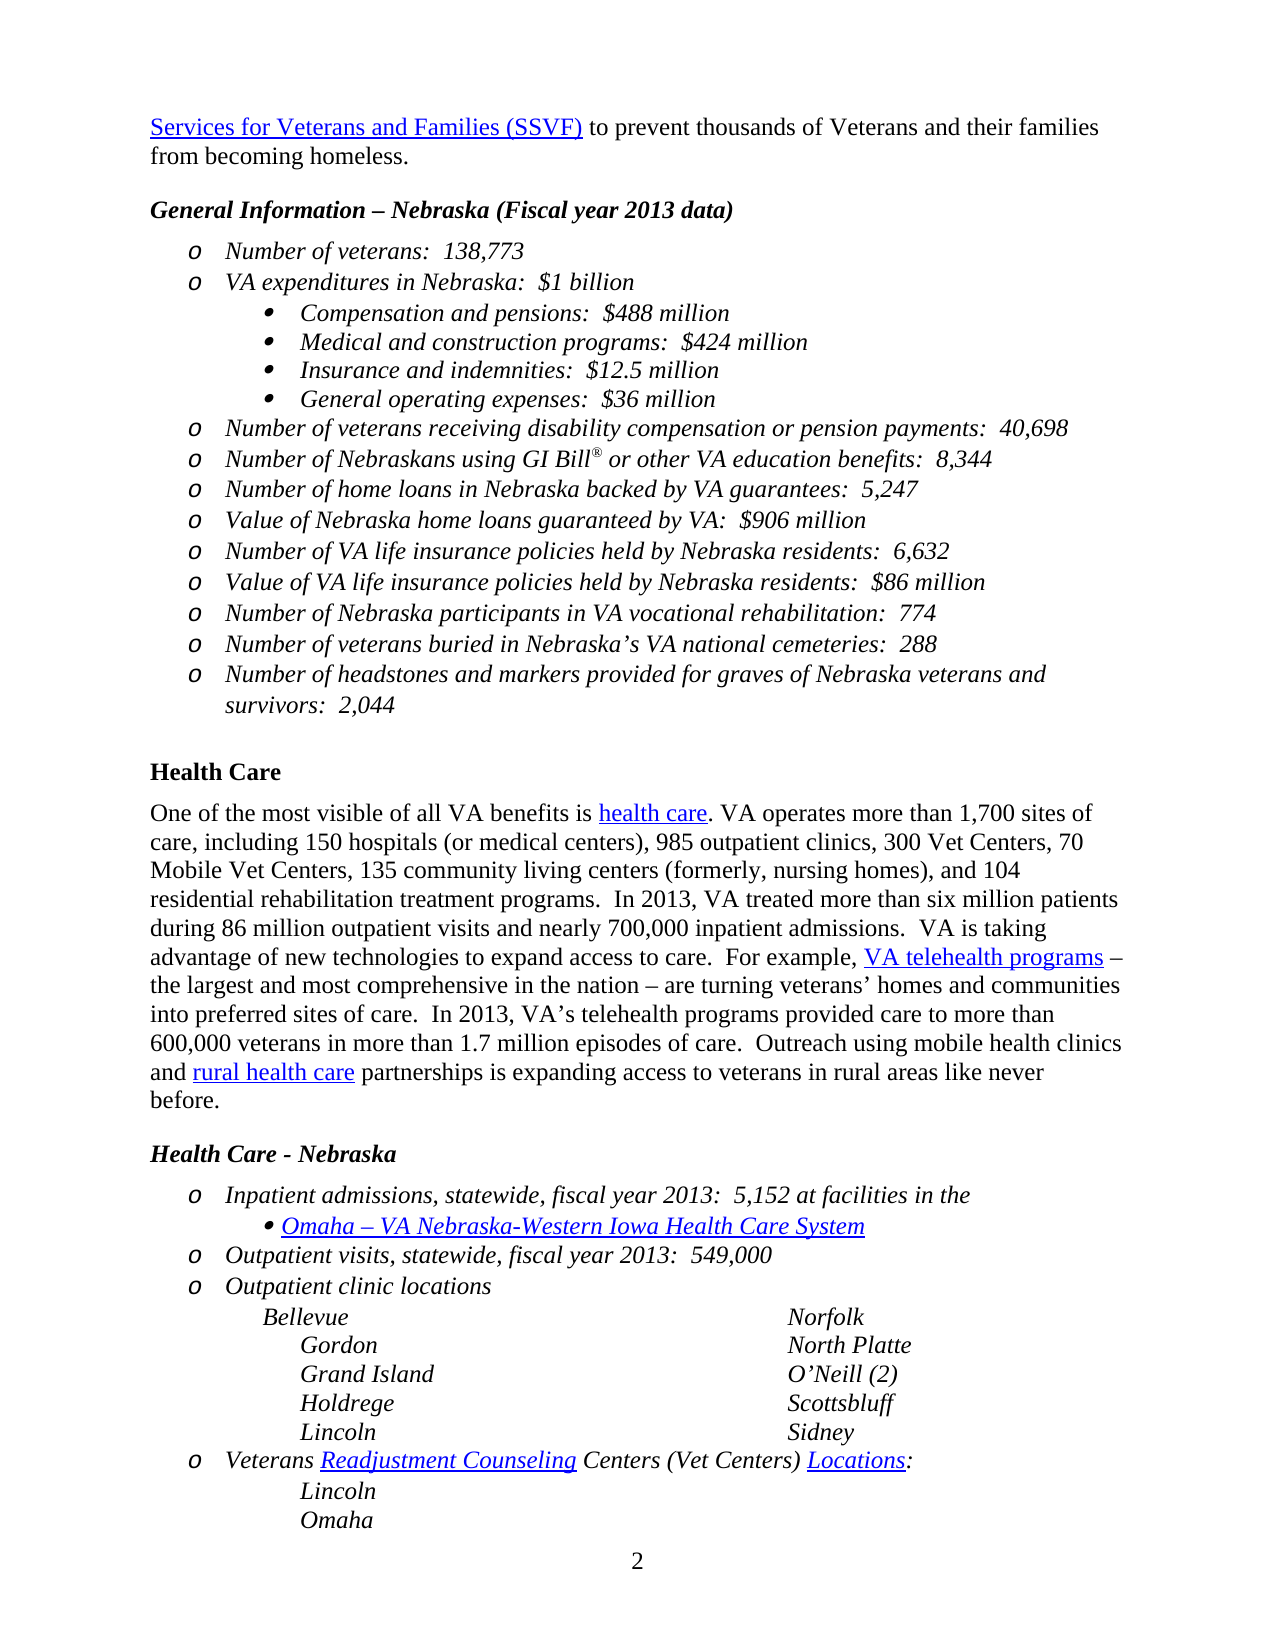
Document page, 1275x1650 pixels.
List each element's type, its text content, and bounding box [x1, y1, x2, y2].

list Number of veterans: 138,773 [187, 236, 1125, 267]
text Norfolk [787, 1302, 1125, 1330]
text Sidney [787, 1417, 1125, 1445]
list Number of home loans in Nebraska backed by VA guarantees: 5,247 [187, 474, 1125, 505]
list Lincoln [300, 1476, 1125, 1505]
list VA expenditures in Nebraska: $1 billion [187, 267, 1125, 298]
list Compensation and pensions: $488 million [262, 298, 1125, 327]
list Number of Nebraska participants in VA vocational rehabilitation: 774 [187, 598, 1125, 629]
text Grand Island [300, 1359, 600, 1388]
list Omaha – VA Nebraska-Western Iowa Health Care System [262, 1211, 1125, 1240]
text Bellevue [262, 1302, 600, 1330]
list Inpatient admissions, statewide, fiscal year 2013: 5,152 at facilities in the [187, 1180, 1125, 1211]
text Holdrege [300, 1388, 600, 1417]
text Scottsbluff [787, 1388, 1125, 1417]
list Number of Nebraskans using GI Bill® or other VA education benefits: 8,344 [187, 444, 1125, 474]
list One of the most visible of all VA benefits is health care. VA operates more than 1,700 sites of care, including 150 hospitals (or medical centers), 985 outpatient clinics, 300 Vet Centers, 70 Mobile Vet Centers, 135 community living centers (formerly, nursing homes), and 104 residential rehabilitation treatment programs. In 2013, VA treated more than six million patients during 86 million outpatient visits and nearly 700,000 inpatient admissions. VA is taking advantage of new technologies to expand access to care. For example, VA telehealth programs – the largest and most comprehensive in the nation – are turning veterans’ homes and communities into preferred sites of care. In 2013, VA’s telehealth programs provided care to more than 600,000 veterans in more than 1.7 million episodes of care. Outreach using mobile health clinics and rural health care partnerships is expanding access to veterans in rural areas like never before. [150, 798, 1125, 1114]
subtitle Health Care - Nebraska [150, 1139, 1125, 1168]
subtitle General Information – Nebraska (Fiscal year 2013 data) [150, 195, 1125, 224]
list General operating expenses: $36 million [262, 384, 1125, 413]
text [150, 112, 1125, 170]
list Number of headstones and markers provided for graves of Nebraska veterans and survivors: 2,044 [187, 659, 1125, 719]
list Value of VA life insurance policies held by Nebraska residents: $86 million [187, 567, 1125, 598]
list Outpatient visits, statewide, fiscal year 2013: 549,000 [187, 1240, 1125, 1271]
list Medical and construction programs: $424 million [262, 327, 1125, 355]
subtitle Health Care [150, 757, 1125, 785]
list Number of VA life insurance policies held by Nebraska residents: 6,632 [187, 536, 1125, 567]
text Gordon [300, 1330, 600, 1359]
text Lincoln [300, 1417, 600, 1445]
list Insurance and indemnities: $12.5 million [262, 355, 1125, 384]
text North Platte [787, 1330, 1125, 1359]
list Outpatient clinic locations [187, 1271, 1125, 1302]
text O’Neill (2) [787, 1359, 1125, 1388]
list Number of veterans receiving disability compensation or pension payments: 40,698 [187, 413, 1125, 444]
list Number of veterans buried in Nebraska’s VA national cemeteries: 288 [187, 629, 1125, 659]
list Value of Nebraska home loans guaranteed by VA: $906 million [187, 505, 1125, 536]
list Omaha [300, 1505, 1125, 1534]
list Veterans Readjustment Counseling Centers (Vet Centers) Locations: [187, 1445, 1125, 1476]
